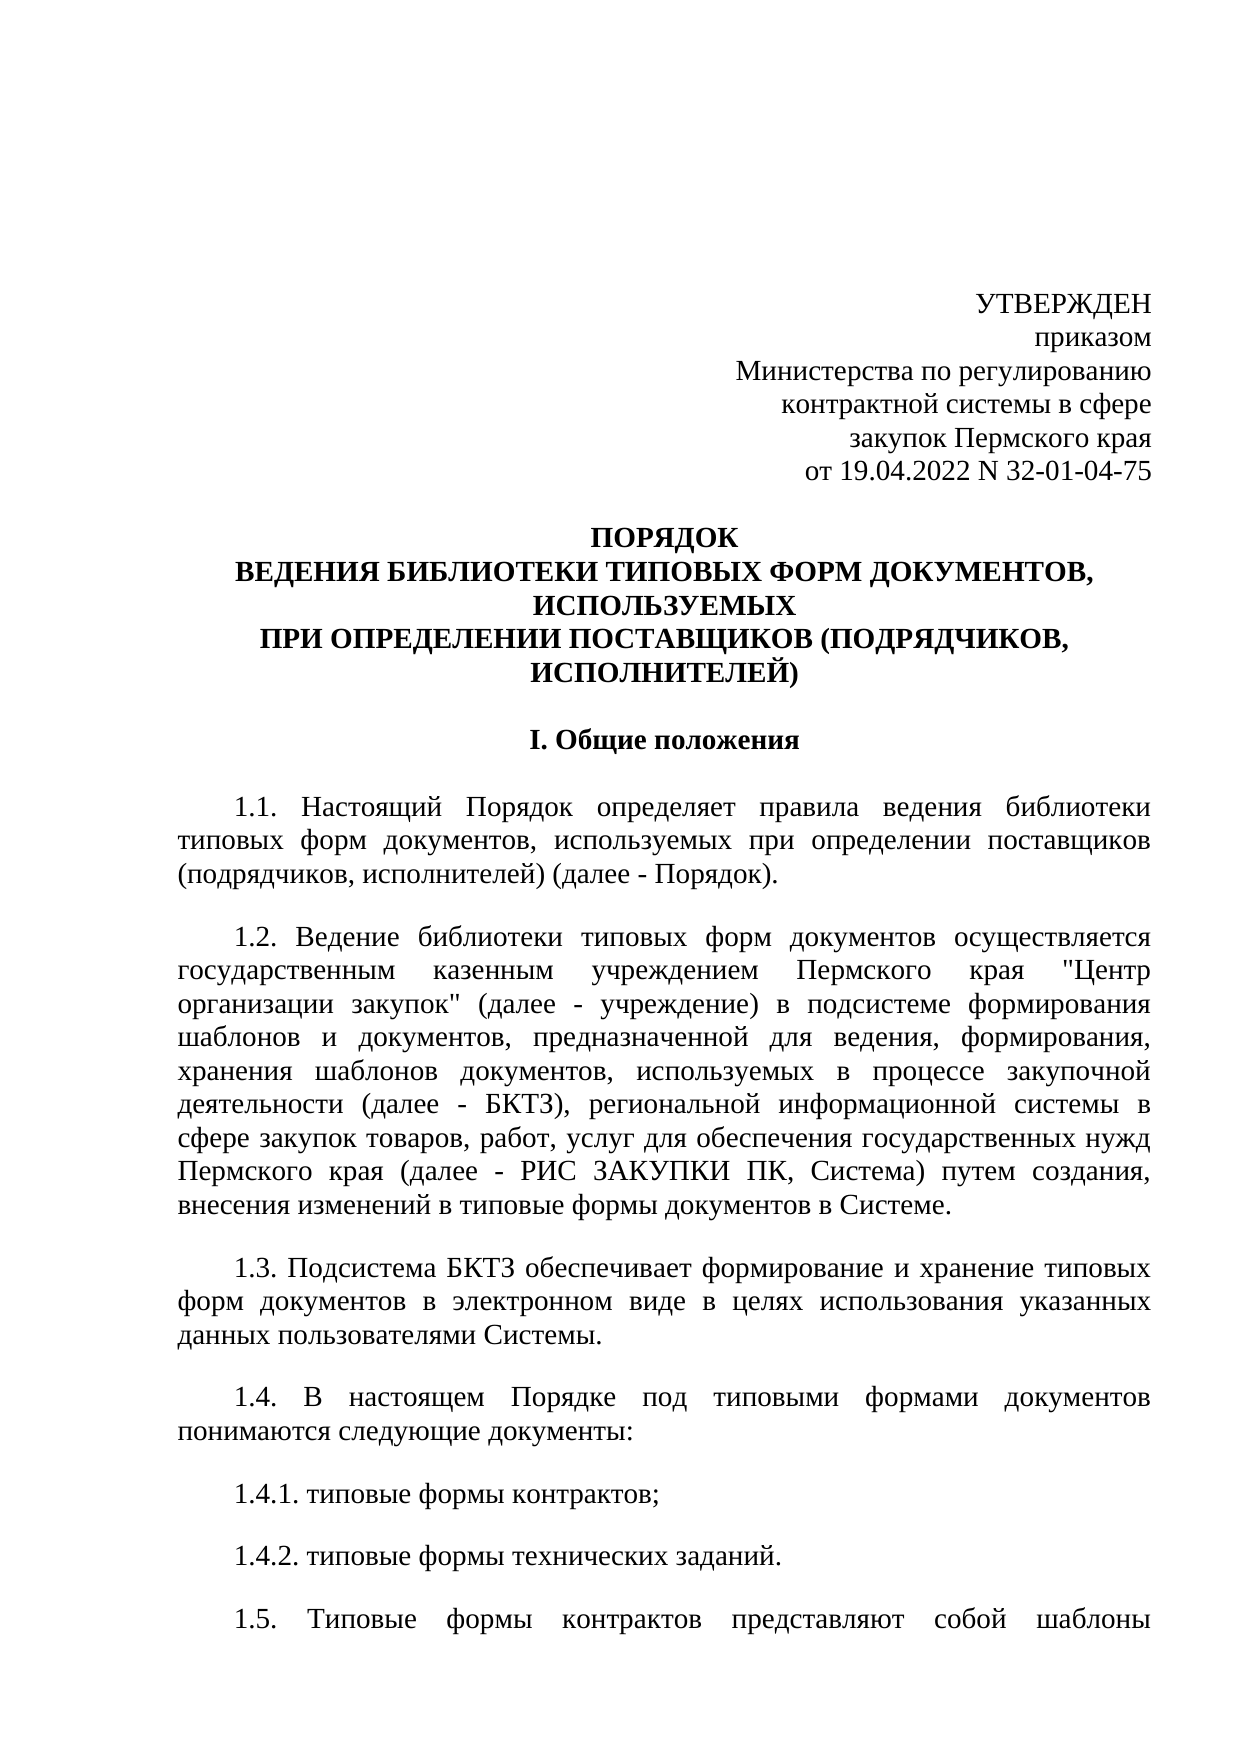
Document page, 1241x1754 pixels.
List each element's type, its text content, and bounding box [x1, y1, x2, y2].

text 1.1. Настоящий Порядок определяет правила ведения библиотеки типовых форм документов, используемых при определении поставщиков (подрядчиков, исполнителей) (далее - Порядок). [177, 789, 1152, 889]
text 1.4. В настоящем Порядке под типовыми формами документов понимаются следующие документы: [177, 1379, 1152, 1447]
text УТВЕРЖДЕН [177, 286, 1152, 319]
title ВЕДЕНИЯ БИБЛИОТЕКИ ТИПОВЫХ ФОРМ ДОКУМЕНТОВ, ИСПОЛЬЗУЕМЫХ [177, 554, 1152, 621]
text 1.4.2. типовые формы технических заданий. [177, 1538, 1152, 1572]
text приказом [177, 319, 1152, 353]
title ПРИ ОПРЕДЕЛЕНИИ ПОСТАВЩИКОВ (ПОДРЯДЧИКОВ, ИСПОЛНИТЕЛЕЙ) [177, 621, 1152, 688]
text 1.3. Подсистема БКТЗ обеспечивает формирование и хранение типовых форм документов в электронном виде в целях использования указанных данных пользователями Системы. [177, 1250, 1152, 1350]
text 1.2. Ведение библиотеки типовых форм документов осуществляется государственным казенным учреждением Пермского края "Центр организации закупок" (далее - учреждение) в подсистеме формирования шаблонов и документов, предназначенной для ведения, формирования, хранения шаблонов документов, используемых в процессе закупочной деятельности (далее - БКТЗ), региональной информационной системы в сфере закупок товаров, работ, услуг для обеспечения государственных нужд Пермского края (далее - РИС ЗАКУПКИ ПК, Система) путем создания, внесения изменений в типовые формы документов в Системе. [177, 919, 1152, 1221]
text от 19.04.2022 N 32-01-04-75 [177, 453, 1152, 487]
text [177, 1601, 1152, 1635]
text контрактной системы в сфере [177, 386, 1152, 420]
title I. Общие положения [177, 722, 1152, 755]
title ПОРЯДОК [177, 521, 1152, 554]
text 1.4.1. типовые формы контрактов; [177, 1476, 1152, 1509]
text Министерства по регулированию [177, 353, 1152, 386]
text закупок Пермского края [177, 420, 1152, 453]
